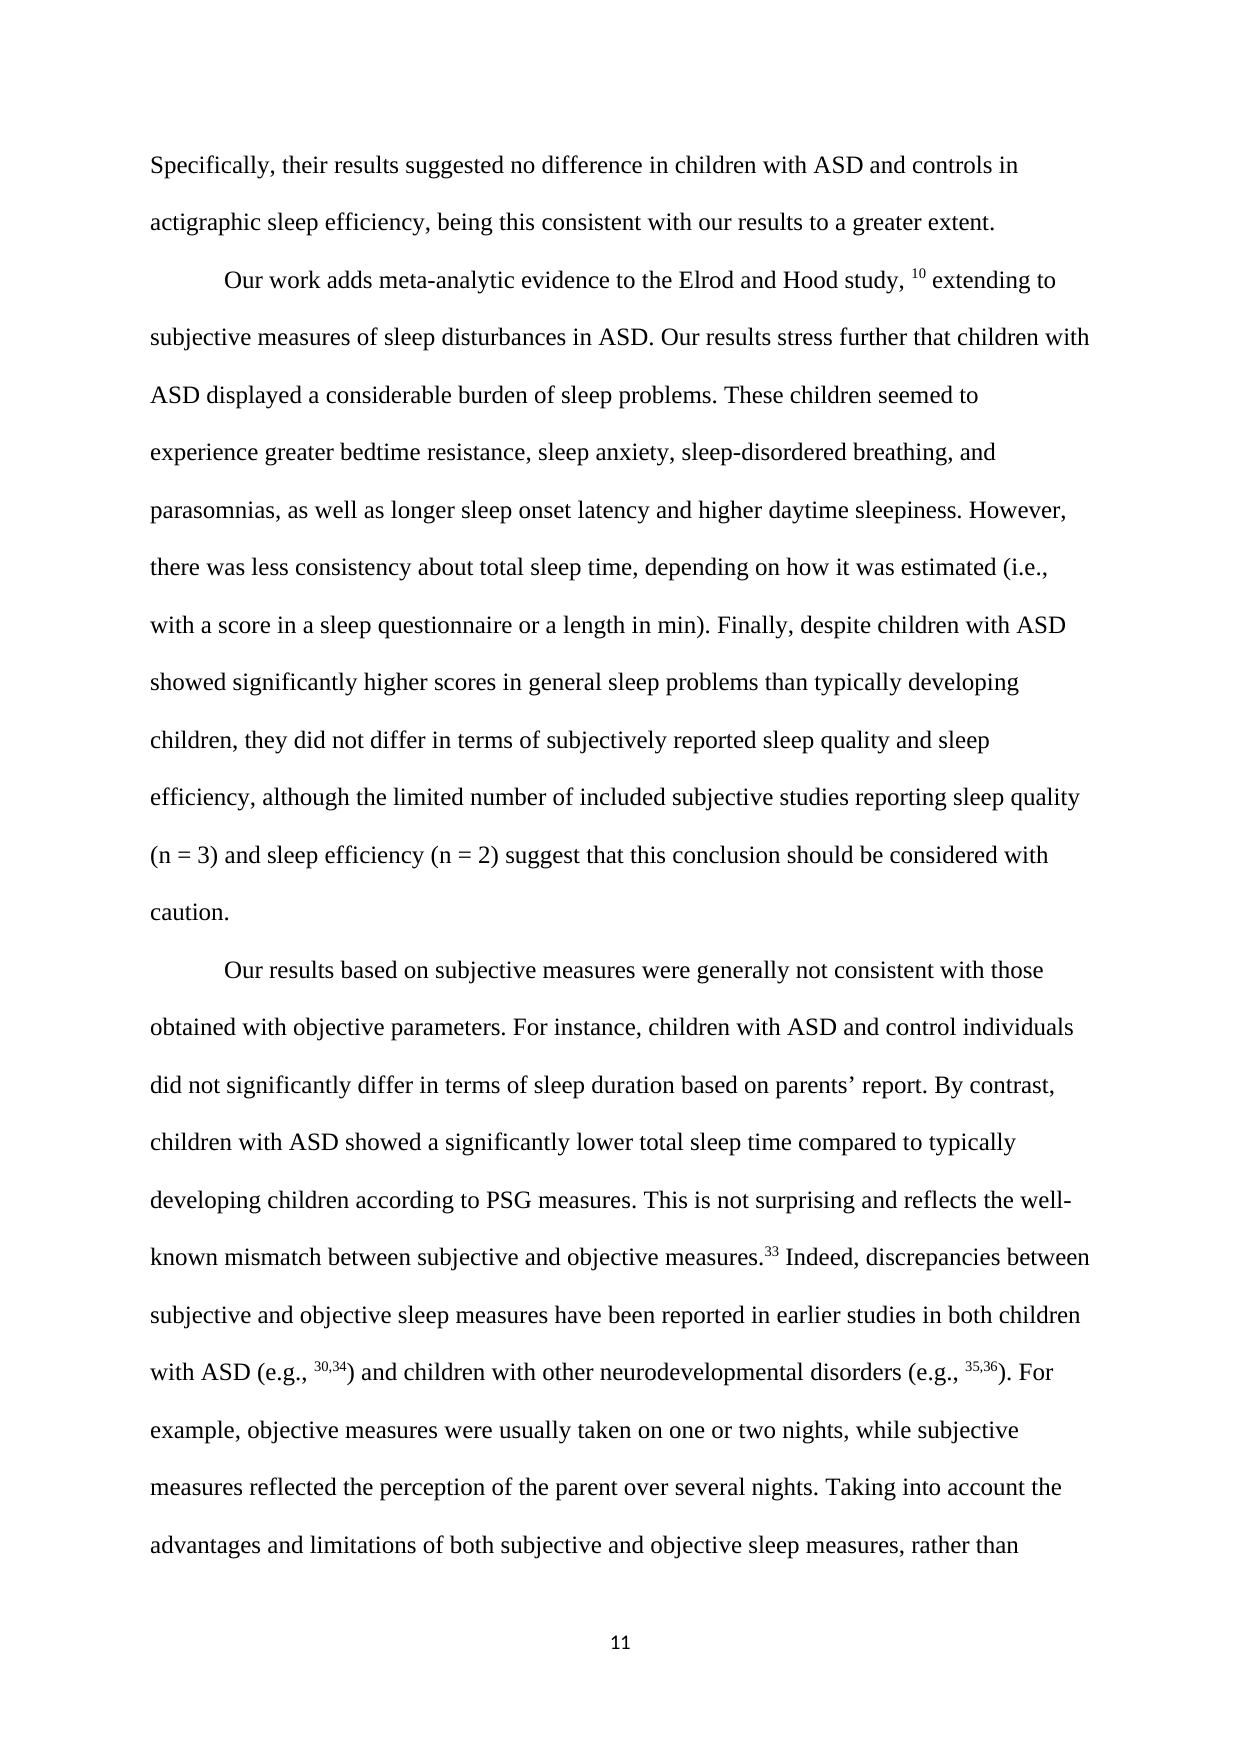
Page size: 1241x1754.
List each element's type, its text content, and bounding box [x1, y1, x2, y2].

text Our work adds meta-analytic evidence to the Elrod and Hood study, 10 extending to subjective measures of sleep disturbances in ASD. Our results stress further that children with ASD displayed a considerable burden of sleep problems. These children seemed to experience greater bedtime resistance, sleep anxiety, sleep-disordered breathing, and parasomnias, as well as longer sleep onset latency and higher daytime sleepiness. However, there was less consistency about total sleep time, depending on how it was estimated (i.e., with a score in a sleep questionnaire or a length in min). Finally, despite children with ASD showed significantly higher scores in general sleep problems than typically developing children, they did not differ in terms of subjectively reported sleep quality and sleep efficiency, although the limited number of included subjective studies reporting sleep quality (n = 3) and sleep efficiency (n = 2) suggest that this conclusion should be considered with caution. [150, 265, 1090, 926]
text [150, 955, 1090, 1559]
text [150, 150, 1090, 236]
